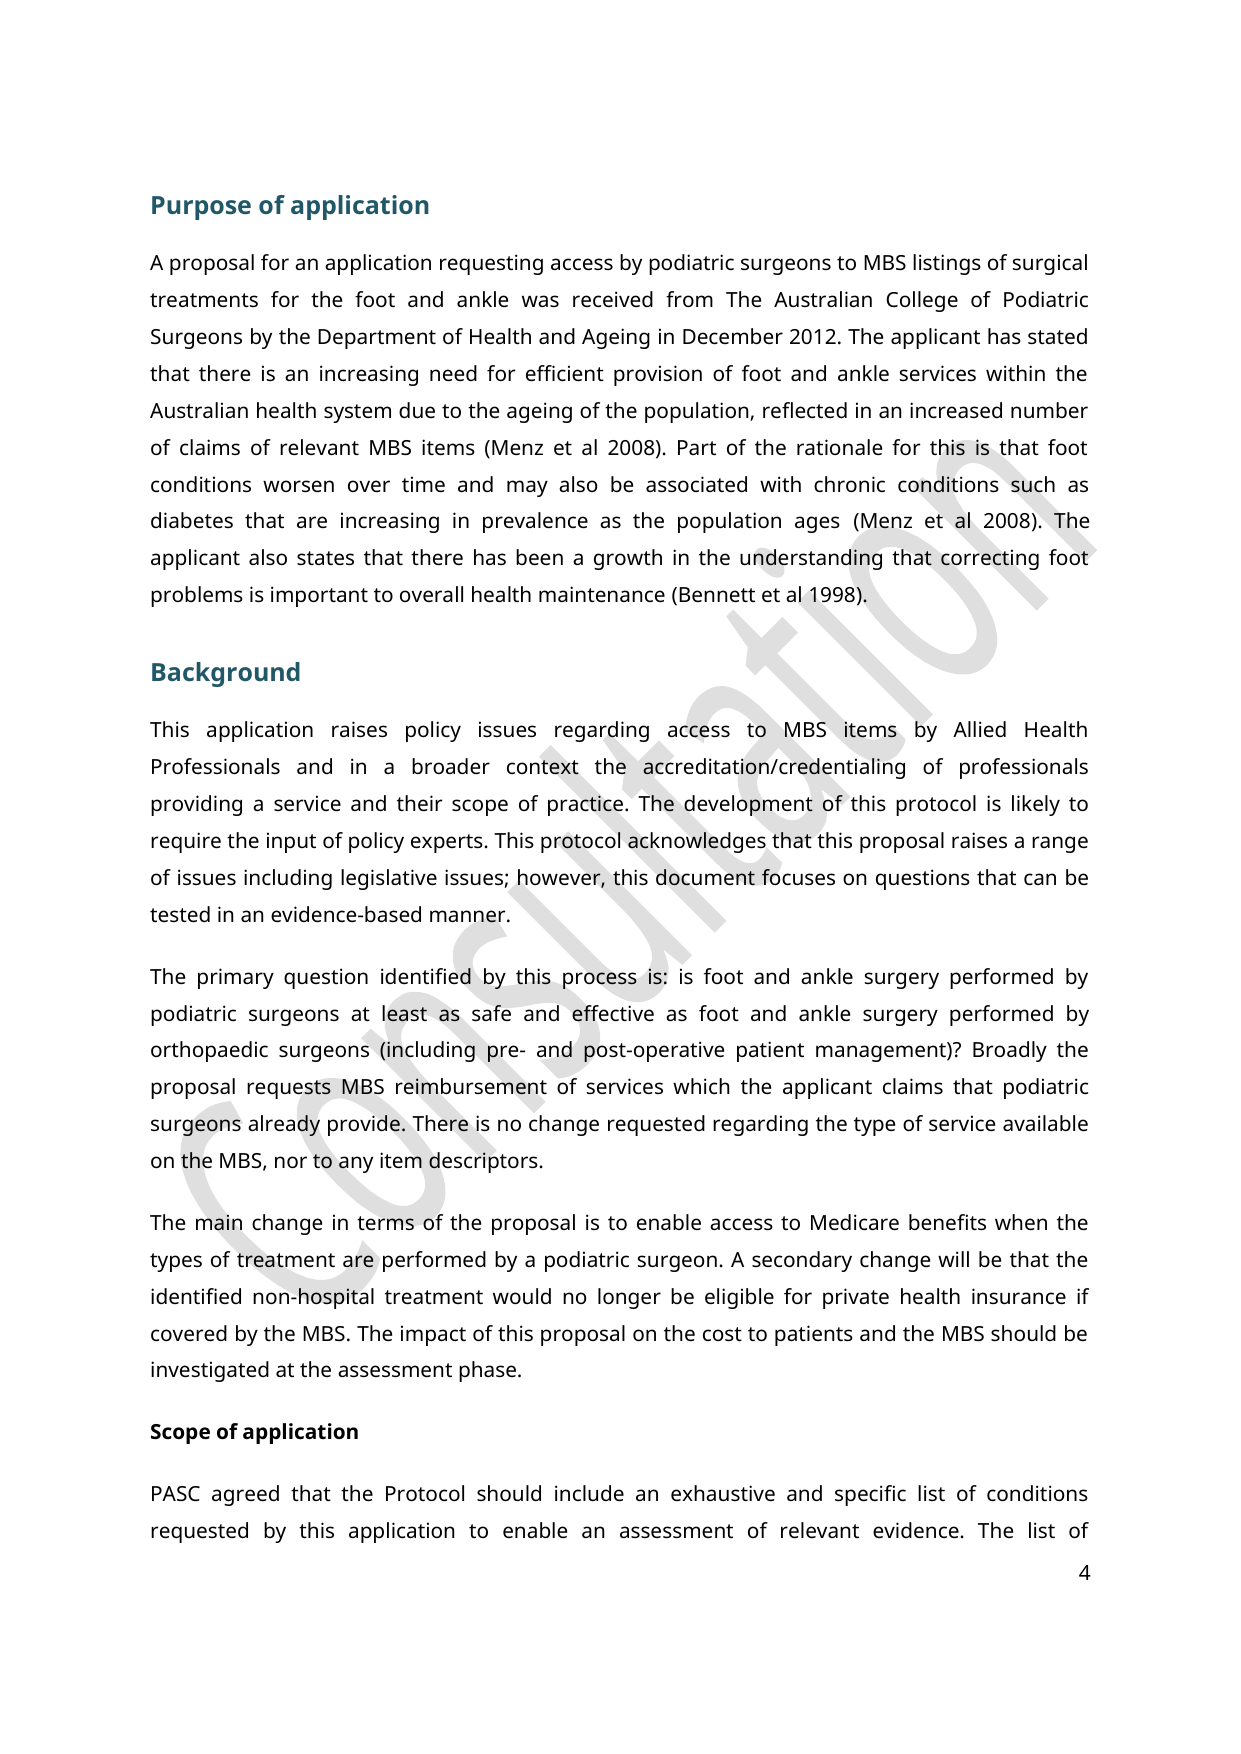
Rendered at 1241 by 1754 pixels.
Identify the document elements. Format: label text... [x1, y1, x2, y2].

subtitle Purpose of application [150, 187, 1090, 222]
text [150, 1479, 1090, 1545]
text Scope of application [150, 1417, 1090, 1446]
text A proposal for an application requesting access by podiatric surgeons to MBS listings of surgical treatments for the foot and ankle was received from The Australian College of Podiatric Surgeons by the Department of Health and Ageing in December 2012. The applicant has stated that there is an increasing need for efficient provision of foot and ankle services within the Australian health system due to the ageing of the population, reflected in an increased number of claims of relevant MBS items (Menz et al 2008). Part of the rationale for this is that foot conditions worsen over time and may also be associated with chronic conditions such as diabetes that are increasing in prevalence as the population ages (Menz et al 2008). The applicant also states that there has been a growth in the understanding that correcting foot problems is important to overall health maintenance (Bennett et al 1998). [150, 248, 1090, 609]
text This application raises policy issues regarding access to MBS items by Allied Health Professionals and in a broader context the accreditation/credentialing of professionals providing a service and their scope of practice. The development of this protocol is likely to require the input of policy experts. This protocol acknowledges that this proposal raises a range of issues including legislative issues; however, this document focuses on questions that can be tested in an evidence-based manner. [150, 716, 1090, 928]
text The main change in terms of the proposal is to enable access to Medicare benefits when the types of treatment are performed by a podiatric surgeon. A secondary change will be that the identified non-hospital treatment would no longer be eligible for private health insurance if covered by the MBS. The impact of this proposal on the cost to patients and the MBS should be investigated at the assessment phase. [150, 1208, 1090, 1384]
text The primary question identified by this process is: is foot and ankle surgery performed by podiatric surgeons at least as safe and effective as foot and ankle surgery performed by orthopaedic surgeons (including pre- and post-operative patient management)? Broadly the proposal requests MBS reimbursement of services which the applicant claims that podiatric surgeons already provide. There is no change requested regarding the type of service available on the MBS, nor to any item descriptors. [150, 962, 1090, 1175]
subtitle Background [150, 655, 1090, 689]
